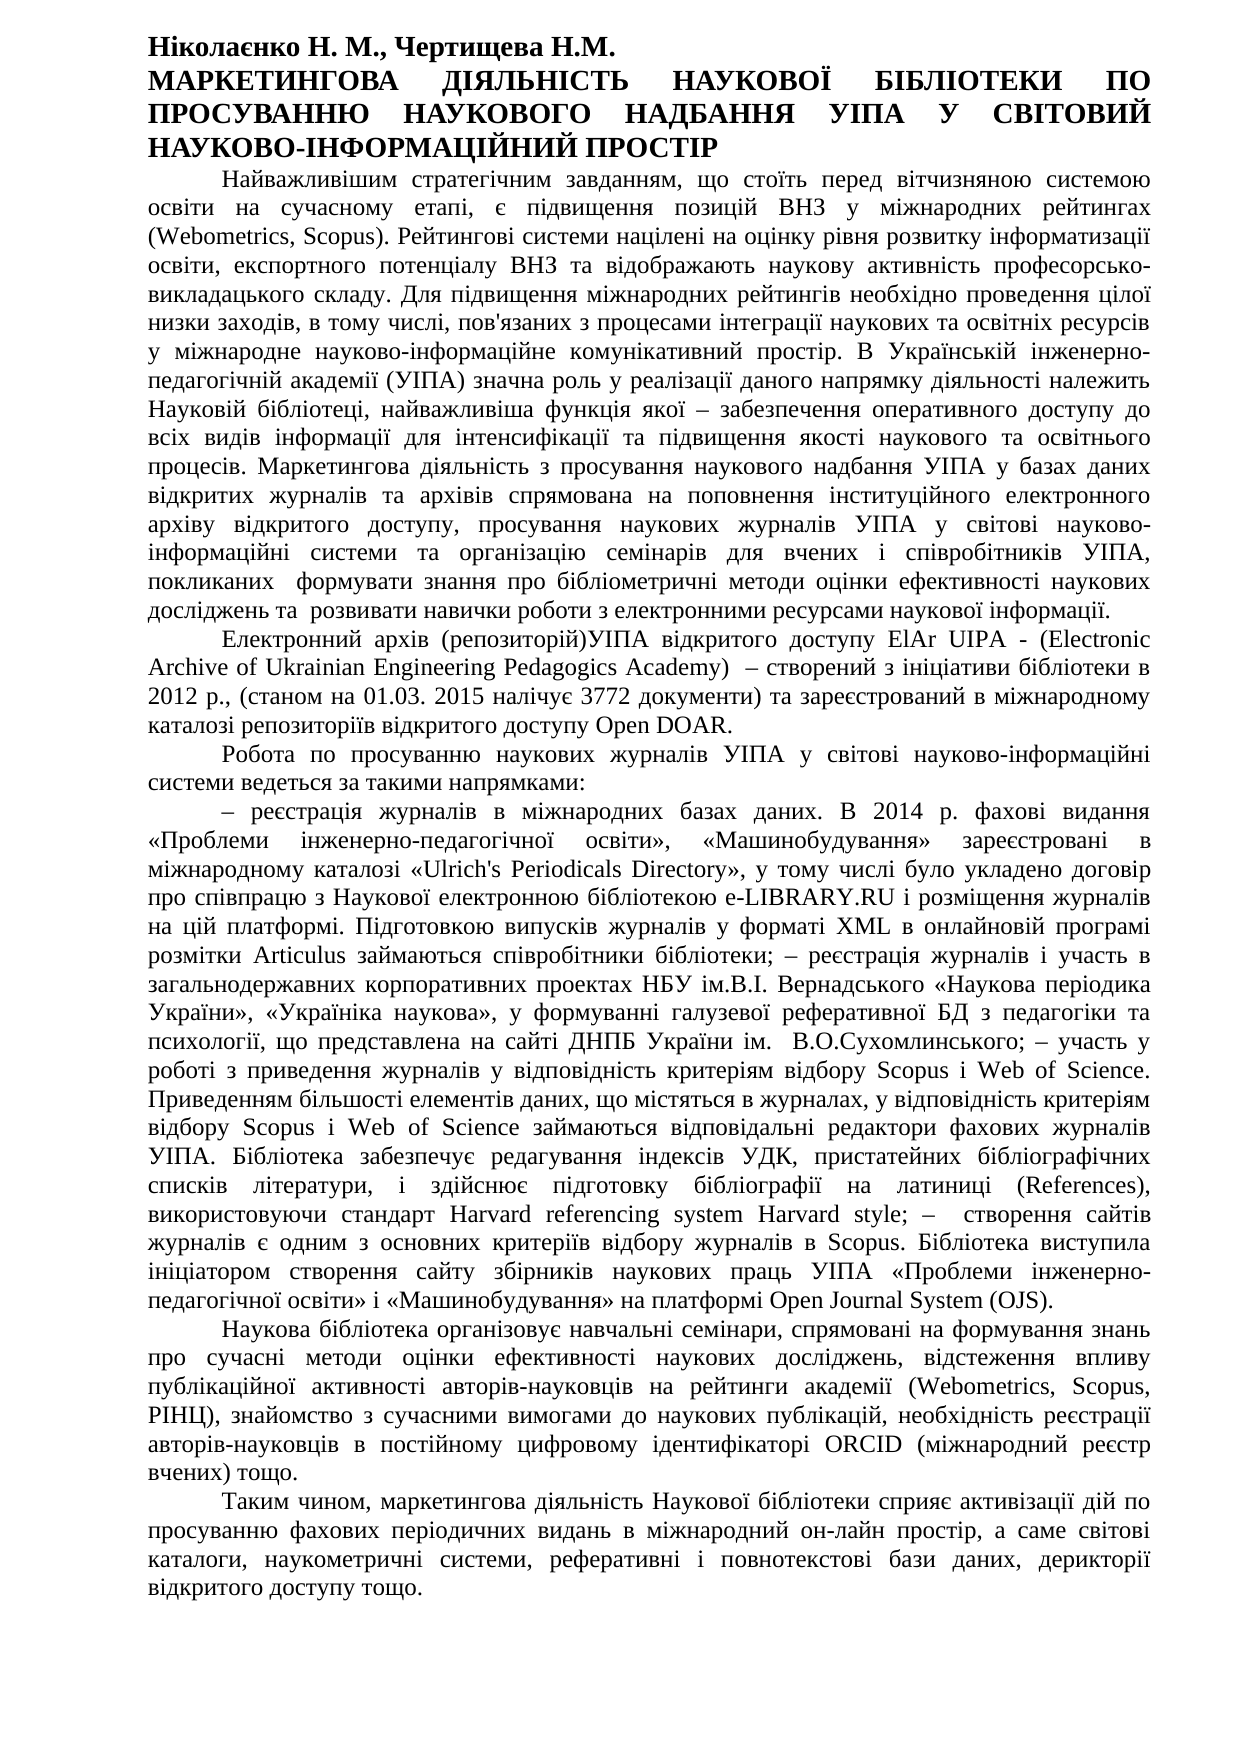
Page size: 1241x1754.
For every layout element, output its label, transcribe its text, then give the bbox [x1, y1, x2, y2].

text Найважливішим стратегічним завданням, що стоїть перед вітчизняною системою освіти на сучасному етапі, є підвищення позицій ВНЗ у міжнародних рейтингах (Webometrics, Scopus). Рейтингові системи націлені на оцінку рівня розвитку інформатизації освіти, експортного потенціалу ВНЗ та відображають наукову активність професорсько-викладацького складу. Для підвищення міжнародних рейтингів необхідно проведення цілої низки заходів, в тому числі, пов'язаних з процесами інтеграції наукових та освітніх ресурсів у міжнародне науково-інформаційне комунікативний простір. В Українській інженерно-педагогічній академії (УІПА) значна роль у реалізації даного напрямку діяльності належить Науковій бібліотеці, найважливіша функція якої – забезпечення оперативного доступу до всіх видів інформації для інтенсифікації та підвищення якості наукового та освітнього процесів. Маркетингова діяльність з просування наукового надбання УІПА у базах даних відкритих журналів та архівів спрямована на поповнення інституційного електронного архіву відкритого доступу, просування наукових журналів УІПА у світові науково-інформаційні системи та організацію семінарів для вчених і співробітників УІПА, покликаних формувати знання про бібліометричні методи оцінки ефективності наукових досліджень та розвивати навички роботи з електронними ресурсами наукової інформації. [148, 164, 1152, 624]
text Робота по просуванню наукових журналів УІПА у світові науково-інформаційні системи ведеться за такими напрямками: [148, 739, 1152, 796]
list МАРКЕТИНГОВА ДІЯЛЬНІСТЬ НАУКОВОЇ БІБЛІОТЕКИ ПО ПРОСУВАННЮ НАУКОВОГО НАДБАННЯ УІПА У СВІТОВИЙ НАУКОВО-ІНФОРМАЦІЙНИЙ ПРОСТІР [148, 63, 1152, 164]
list Ніколаєнко Н. М., Чертищева Н.М. [148, 29, 1152, 63]
text Наукова бібліотека організовує навчальні семінари, спрямовані на формування знань про сучасні методи оцінки ефективності наукових досліджень, відстеження впливу публікаційної активності авторів-науковців на рейтинги академії (Webometrics, Scopus, РІНЦ), знайомство з сучасними вимогами до наукових публікацій, необхідність реєстрації авторів-науковців в постійному цифровому ідентифікаторі ORCID (міжнародний реєстр вчених) тощо. [148, 1314, 1152, 1486]
text – реєстрація журналів в міжнародних базах даних. В 2014 р. фахові видання «Проблеми інженерно-педагогічної освіти», «Машинобудування» зареєстровані в міжнародному каталозі «Ulrich's Periodicals Directory», у тому числі було укладено договір про співпрацю з Наукової електронною бібліотекою e-LIBRARY.RU і розміщення журналів на цій платформі. Підготовкою випусків журналів у форматі XML в онлайновій програмі розмітки Articulus займаються співробітники бібліотеки; – реєстрація журналів і участь в загальнодержавних корпоративних проектах НБУ ім.В.І. Вернадського «Наукова періодика України», «Україніка наукова», у формуванні галузевої реферативної БД з педагогіки та психології, що представлена на сайті ДНПБ України ім. В.О.Сухомлинського; – участь у роботі з приведення журналів у відповідність критеріям відбору Scopus і Web of Science. Приведенням більшості елементів даних, що містяться в журналах, у відповідність критеріям відбору Scopus і Web of Science займаються відповідальні редактори фахових журналів УІПА. Бібліотека забезпечує редагування індексів УДК, пристатейних бібліографічних списків літератури, і здійснює підготовку бібліографії на латиниці (References), використовуючи стандарт Harvard referencing system Harvard style; – створення сайтів журналів є одним з основних критеріїв відбору журналів в Scopus. Бібліотека виступила ініціатором створення сайту збірників наукових праць УІПА «Проблеми інженерно-педагогічної освіти» і «Машинобудування» на платформі Open Journal System (OJS). [148, 796, 1152, 1314]
text Електронний архів (репозиторій)УІПА відкритого доступу ElAr UIPA - (Electronic Archive of Ukrainian Engineering Pedagogics Academy) – створений з ініціативи бібліотеки в 2012 р., (станом на 01.03. 2015 налічує 3772 документи) та зареєстрований в міжнародному каталозі репозиторіїв відкритого доступу Open DOAR. [148, 624, 1152, 739]
text Таким чином, маркетингова діяльність Наукової бібліотеки сприяє активізації дій по просуванню фахових періодичних видань в міжнародний он-лайн простір, а саме світові каталоги, наукометричні системи, реферативні і повнотекстові бази даних, дерикторії відкритого доступу тощо. [148, 1486, 1152, 1601]
